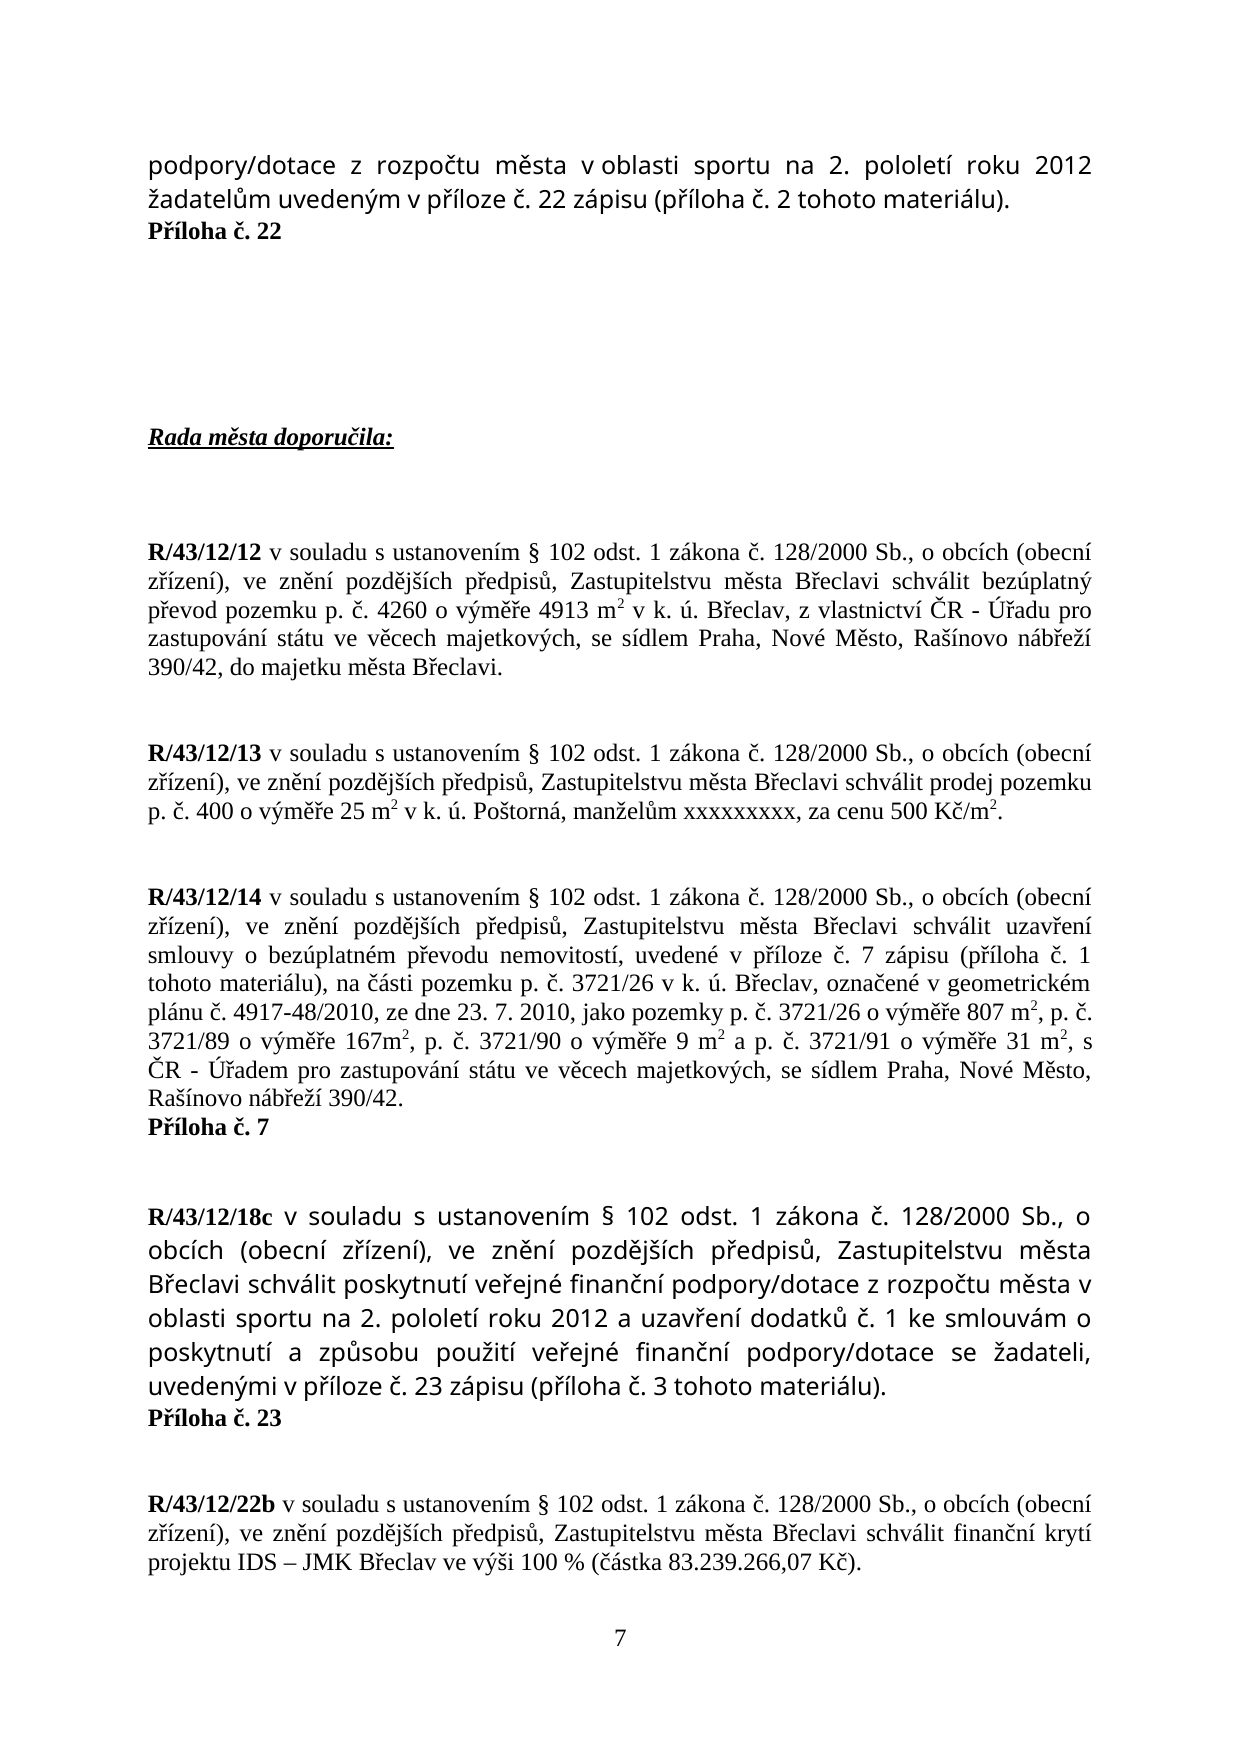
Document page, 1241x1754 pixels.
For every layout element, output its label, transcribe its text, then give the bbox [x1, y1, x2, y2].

text R/43/12/12 v souladu s ustanovením § 102 odst. 1 zákona č. 128/2000 Sb., o obcích (obecní zřízení), ve znění pozdějších předpisů, Zastupitelstvu města Břeclavi schválit bezúplatný převod pozemku p. č. 4260 o výměře 4913 m2 v k. ú. Břeclav, z vlastnictví ČR - Úřadu pro zastupování státu ve věcech majetkových, se sídlem Praha, Nové Město, Rašínovo nábřeží 390/42, do majetku města Břeclavi. [148, 537, 1093, 681]
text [148, 148, 1093, 216]
text Příloha č. 23 [148, 1403, 1093, 1432]
text R/43/12/18c v souladu s ustanovením § 102 odst. 1 zákona č. 128/2000 Sb., o obcích (obecní zřízení), ve znění pozdějších předpisů, Zastupitelstvu města Břeclavi schválit poskytnutí veřejné finanční podpory/dotace z rozpočtu města v oblasti sportu na 2. pololetí roku 2012 a uzavření dodatků č. 1 ke smlouvám o poskytnutí a způsobu použití veřejné finanční podpory/dotace se žadateli, uvedenými v příloze č. 23 zápisu (příloha č. 3 tohoto materiálu). [148, 1198, 1093, 1403]
text Příloha č. 22 [148, 216, 1093, 244]
text R/43/12/22b v souladu s ustanovením § 102 odst. 1 zákona č. 128/2000 Sb., o obcích (obecní zřízení), ve znění pozdějších předpisů, Zastupitelstvu města Břeclavi schválit finanční krytí projektu IDS – JMK Břeclav ve výši 100 % (částka 83.239.266,07 Kč). [148, 1489, 1093, 1575]
text R/43/12/13 v souladu s ustanovením § 102 odst. 1 zákona č. 128/2000 Sb., o obcích (obecní zřízení), ve znění pozdějších předpisů, Zastupitelstvu města Břeclavi schválit prodej pozemku p. č. 400 o výměře 25 m2 v k. ú. Poštorná, manželům xxxxxxxxx, za cenu 500 Kč/m2. [148, 738, 1093, 825]
text R/43/12/14 v souladu s ustanovením § 102 odst. 1 zákona č. 128/2000 Sb., o obcích (obecní zřízení), ve znění pozdějších předpisů, Zastupitelstvu města Břeclavi schválit uzavření smlouvy o bezúplatném převodu nemovitostí, uvedené v příloze č. 7 zápisu (příloha č. 1 tohoto materiálu), na části pozemku p. č. 3721/26 v k. ú. Břeclav, označené v geometrickém plánu č. 4917-48/2010, ze dne 23. 7. 2010, jako pozemky p. č. 3721/26 o výměře 807 m2, p. č. 3721/89 o výměře 167m2, p. č. 3721/90 o výměře 9 m2 a p. č. 3721/91 o výměře 31 m2, s ČR - Úřadem pro zastupování státu ve věcech majetkových, se sídlem Praha, Nové Město, Rašínovo nábřeží 390/42. [148, 882, 1093, 1112]
text Rada města doporučila: [148, 422, 1093, 451]
text Příloha č. 7 [148, 1112, 1093, 1141]
